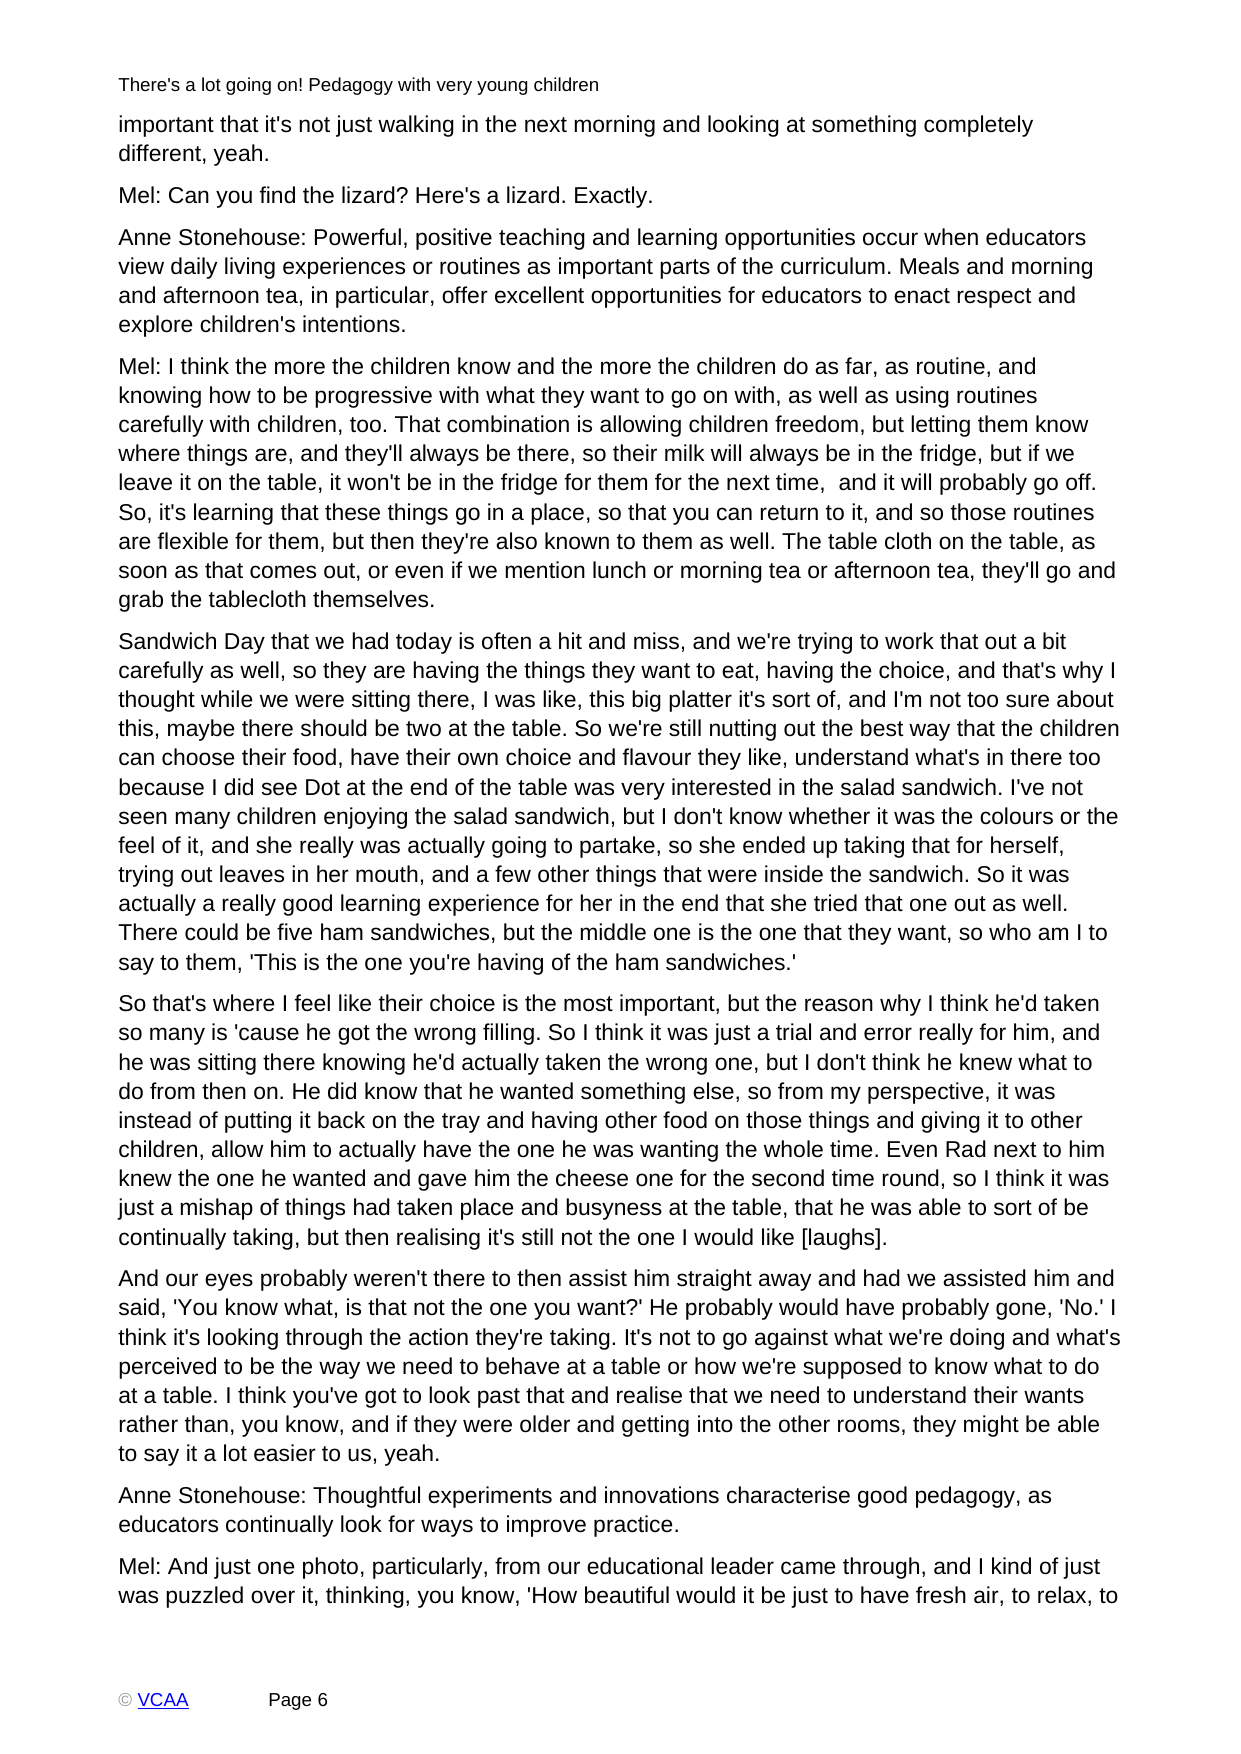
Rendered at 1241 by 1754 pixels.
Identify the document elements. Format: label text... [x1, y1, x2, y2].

text Anne Stonehouse: Powerful, positive teaching and learning opportunities occur when educators view daily living experiences or routines as important parts of the curriculum. Meals and morning and afternoon tea, in particular, offer excellent opportunities for educators to enact respect and explore children's intentions. [118, 222, 1122, 338]
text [118, 1551, 1122, 1609]
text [118, 109, 1122, 167]
text Anne Stonehouse: Thoughtful experiments and innovations characterise good pedagogy, as educators continually look for ways to improve practice. [118, 1480, 1122, 1538]
text Mel: I think the more the children know and the more the children do as far, as routine, and knowing how to be progressive with what they want to go on with, as well as using routines carefully with children, too. That combination is allowing children freedom, but letting them know where things are, and they'll always be there, so their milk will always be in the fridge, but if we leave it on the table, it won't be in the fridge for them for the next time, and it will probably go off. So, it's learning that these things go in a place, so that you can return to it, and so those routines are flexible for them, but then they're also known to them as well. The table cloth on the table, as soon as that comes out, or even if we mention lunch or morning tea or afternoon tea, they'll go and grab the tablecloth themselves. [118, 351, 1122, 613]
text And our eyes probably weren't there to then assist him straight away and had we assisted him and said, 'You know what, is that not the one you want?' He probably would have probably gone, 'No.' I think it's looking through the action they're taking. It's not to go against what we're doing and what's perceived to be the way we need to behave at a table or how we're supposed to know what to do at a table. I think you've got to look past that and realise that we need to understand their wants rather than, you know, and if they were older and getting into the other rooms, they might be able to say it a lot easier to us, yeah. [118, 1263, 1122, 1467]
text So that's where I feel like their choice is the most important, but the reason why I think he'd taken so many is 'cause he got the wrong filling. So I think it was just a trial and error really for him, and he was sitting there knowing he'd actually taken the wrong one, but I don't think he knew what to do from then on. He did know that he wanted something else, so from my perspective, it was instead of putting it back on the tray and having other food on those things and giving it to other children, allow him to actually have the one he was wanting the whole time. Even Rad next to him knew the one he wanted and gave him the cheese one for the second time round, so I think it was just a mishap of things had taken place and busyness at the table, that he was able to sort of be continually taking, but then realising it's still not the one I would like [laughs]. [118, 988, 1122, 1251]
text Sandwich Day that we had today is often a hit and miss, and we're trying to work that out a bit carefully as well, so they are having the things they want to eat, having the choice, and that's why I thought while we were sitting there, I was like, this big platter it's sort of, and I'm not too sure about this, maybe there should be two at the table. So we're still nutting out the best way that the children can choose their food, have their own choice and flavour they like, understand what's in there too because I did see Dot at the end of the table was very interested in the salad sandwich. I've not seen many children enjoying the salad sandwich, but I don't know whether it was the colours or the feel of it, and she really was actually going to partake, so she ended up taking that for herself, trying out leaves in her mouth, and a few other things that were inside the sandwich. So it was actually a really good learning experience for her in the end that she tried that one out as well. There could be five ham sandwiches, but the middle one is the one that they want, so who am I to say to them, 'This is the one you're having of the ham sandwiches.' [118, 626, 1122, 976]
text Mel: Can you find the lizard? Here's a lizard. Exactly. [118, 180, 1122, 209]
